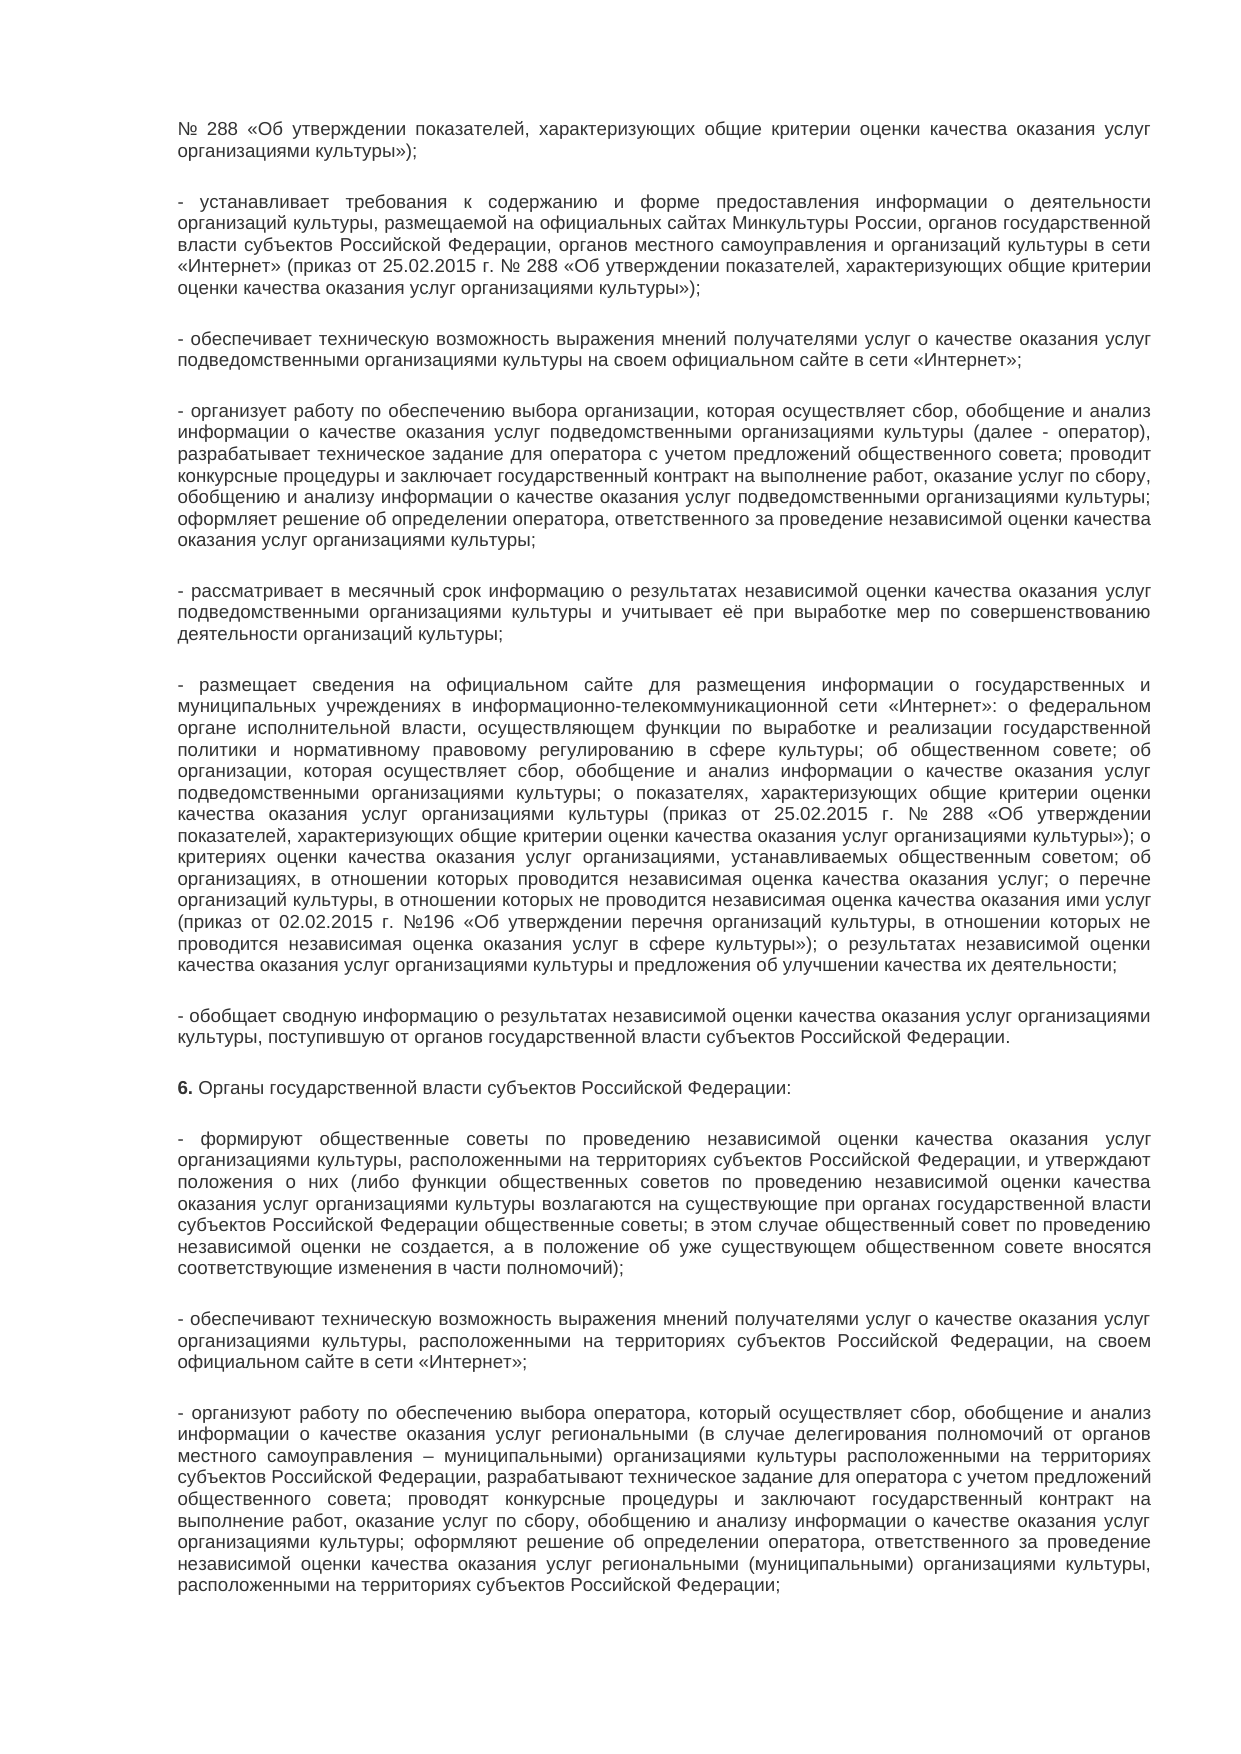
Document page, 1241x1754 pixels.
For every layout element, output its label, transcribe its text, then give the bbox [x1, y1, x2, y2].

text - обобщает сводную информацию о результатах независимой оценки качества оказания услуг организациями культуры, поступившую от органов государственной власти субъектов Российской Федерации. [177, 1005, 1152, 1048]
text - обеспечивает техническую возможность выражения мнений получателями услуг о качестве оказания услуг подведомственными организациями культуры на своем официальном сайте в сети «Интернет»; [177, 327, 1152, 371]
text - рассматривает в месячный срок информацию о результатах независимой оценки качества оказания услуг подведомственными организациями культуры и учитывает её при выработке мер по совершенствованию деятельности организаций культуры; [177, 580, 1152, 644]
text - организуют работу по обеспечению выбора оператора, который осуществляет сбор, обобщение и анализ информации о качестве оказания услуг региональными (в случае делегирования полномочий от органов местного самоуправления – муниципальными) организациями культуры расположенными на территориях субъектов Российской Федерации, разрабатывают техническое задание для оператора с учетом предложений общественного совета; проводят конкурсные процедуры и заключают государственный контракт на выполнение работ, оказание услуг по сбору, обобщению и анализу информации о качестве оказания услуг организациями культуры; оформляют решение об определении оператора, ответственного за проведение независимой оценки качества оказания услуг региональными (муниципальными) организациями культуры, расположенными на территориях субъектов Российской Федерации; [177, 1402, 1152, 1596]
text 6. Органы государственной власти субъектов Российской Федерации: [177, 1077, 1152, 1098]
text - обеспечивают техническую возможность выражения мнений получателями услуг о качестве оказания услуг организациями культуры, расположенными на территориях субъектов Российской Федерации, на своем официальном сайте в сети «Интернет»; [177, 1308, 1152, 1372]
text - организует работу по обеспечению выбора организации, которая осуществляет сбор, обобщение и анализ информации о качестве оказания услуг подведомственными организациями культуры (далее - оператор), разрабатывает техническое задание для оператора с учетом предложений общественного совета; проводит конкурсные процедуры и заключает государственный контракт на выполнение работ, оказание услуг по сбору, обобщению и анализу информации о качестве оказания услуг подведомственными организациями культуры; оформляет решение об определении оператора, ответственного за проведение независимой оценки качества оказания услуг организациями культуры; [177, 400, 1152, 551]
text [177, 118, 1152, 161]
text - размещает сведения на официальном сайте для размещения информации о государственных и муниципальных учреждениях в информационно-телекоммуникационной сети «Интернет»: о федеральном органе исполнительной власти, осуществляющем функции по выработке и реализации государственной политики и нормативному правовому регулированию в сфере культуры; об общественном совете; об организации, которая осуществляет сбор, обобщение и анализ информации о качестве оказания услуг подведомственными организациями культуры; о показателях, характеризующих общие критерии оценки качества оказания услуг организациями культуры (приказ от 25.02.2015 г. № 288 «Об утверждении показателей, характеризующих общие критерии оценки качества оказания услуг организациями культуры»); о критериях оценки качества оказания услуг организациями, устанавливаемых общественным советом; об организациях, в отношении которых проводится независимая оценка качества оказания услуг; о перечне организаций культуры, в отношении которых не проводится независимая оценка качества оказания ими услуг (приказ от 02.02.2015 г. №196 «Об утверждении перечня организаций культуры, в отношении которых не проводится независимая оценка оказания услуг в сфере культуры»); о результатах независимой оценки качества оказания услуг организациями культуры и предложения об улучшении качества их деятельности; [177, 674, 1152, 976]
text - формируют общественные советы по проведению независимой оценки качества оказания услуг организациями культуры, расположенными на территориях субъектов Российской Федерации, и утверждают положения о них (либо функции общественных советов по проведению независимой оценки качества оказания услуг организациями культуры возлагаются на существующие при органах государственной власти субъектов Российской Федерации общественные советы; в этом случае общественный совет по проведению независимой оценки не создается, а в положение об уже существующем общественном совете вносятся соответствующие изменения в части полномочий); [177, 1128, 1152, 1279]
text - устанавливает требования к содержанию и форме предоставления информации о деятельности организаций культуры, размещаемой на официальных сайтах Минкультуры России, органов государственной власти субъектов Российской Федерации, органов местного самоуправления и организаций культуры в сети «Интернет» (приказ от 25.02.2015 г. № 288 «Об утверждении показателей, характеризующих общие критерии оценки качества оказания услуг организациями культуры»); [177, 190, 1152, 298]
